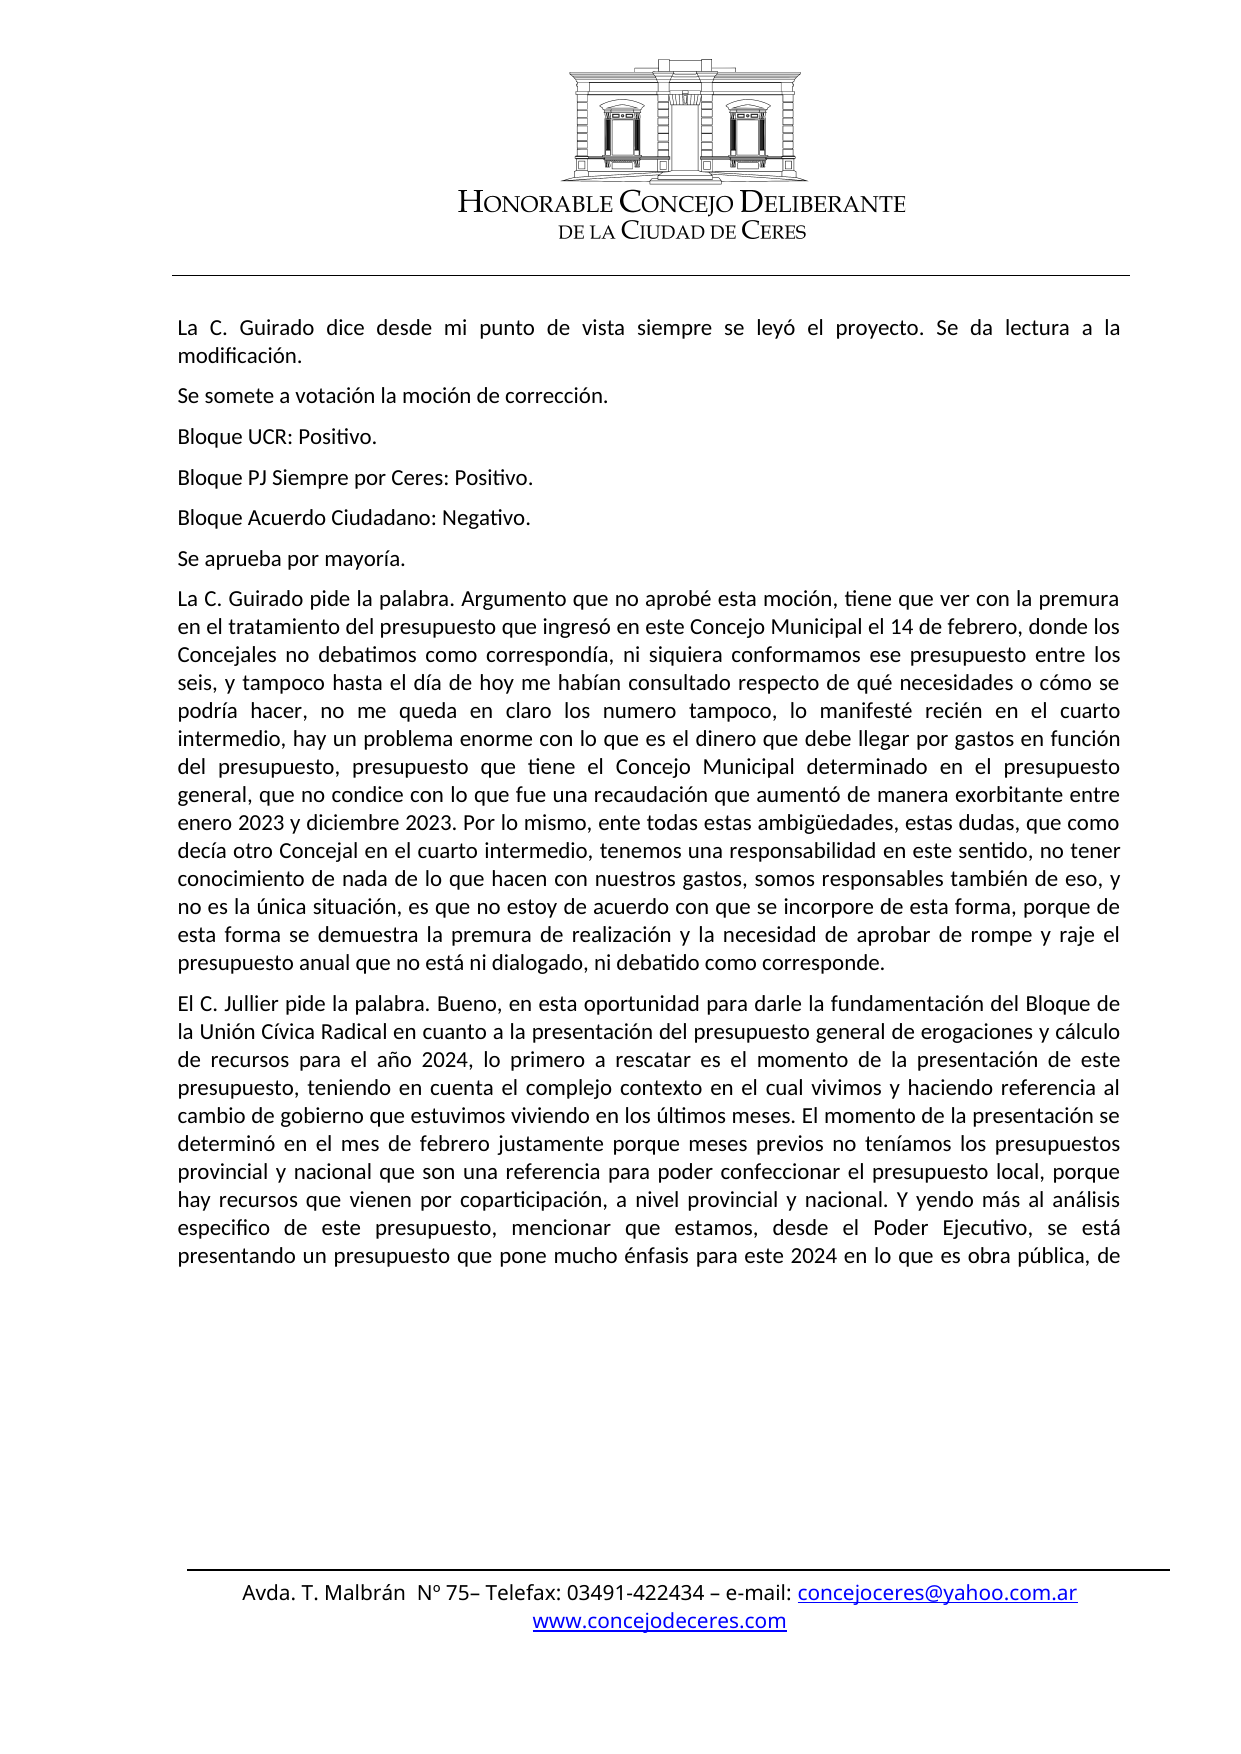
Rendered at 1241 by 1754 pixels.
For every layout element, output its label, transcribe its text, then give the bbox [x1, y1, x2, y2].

text La C. Guirado dice desde mi punto de vista siempre se leyó el proyecto. Se da lectura a la modificación. [177, 313, 1122, 369]
text La C. Guirado pide la palabra. Argumento que no aprobé esta moción, tiene que ver con la premura en el tratamiento del presupuesto que ingresó en este Concejo Municipal el 14 de febrero, donde los Concejales no debatimos como correspondía, ni siquiera conformamos ese presupuesto entre los seis, y tampoco hasta el día de hoy me habían consultado respecto de qué necesidades o cómo se podría hacer, no me queda en claro los numero tampoco, lo manifesté recién en el cuarto intermedio, hay un problema enorme con lo que es el dinero que debe llegar por gastos en función del presupuesto, presupuesto que tiene el Concejo Municipal determinado en el presupuesto general, que no condice con lo que fue una recaudación que aumentó de manera exorbitante entre enero 2023 y diciembre 2023. Por lo mismo, ente todas estas ambigüedades, estas dudas, que como decía otro Concejal en el cuarto intermedio, tenemos una responsabilidad en este sentido, no tener conocimiento de nada de lo que hacen con nuestros gastos, somos responsables también de eso, y no es la única situación, es que no estoy de acuerdo con que se incorpore de esta forma, porque de esta forma se demuestra la premura de realización y la necesidad de aprobar de rompe y raje el presupuesto anual que no está ni dialogado, ni debatido como corresponde. [177, 584, 1122, 976]
text Bloque PJ Siempre por Ceres: Positivo. [177, 463, 1122, 491]
text Se aprueba por mayoría. [177, 544, 1122, 572]
text Bloque UCR: Positivo. [177, 422, 1122, 450]
text Se somete a votación la moción de corrección. [177, 382, 1122, 409]
text Bloque Acuerdo Ciudadano: Negativo. [177, 503, 1122, 531]
picture [458, 59, 906, 239]
